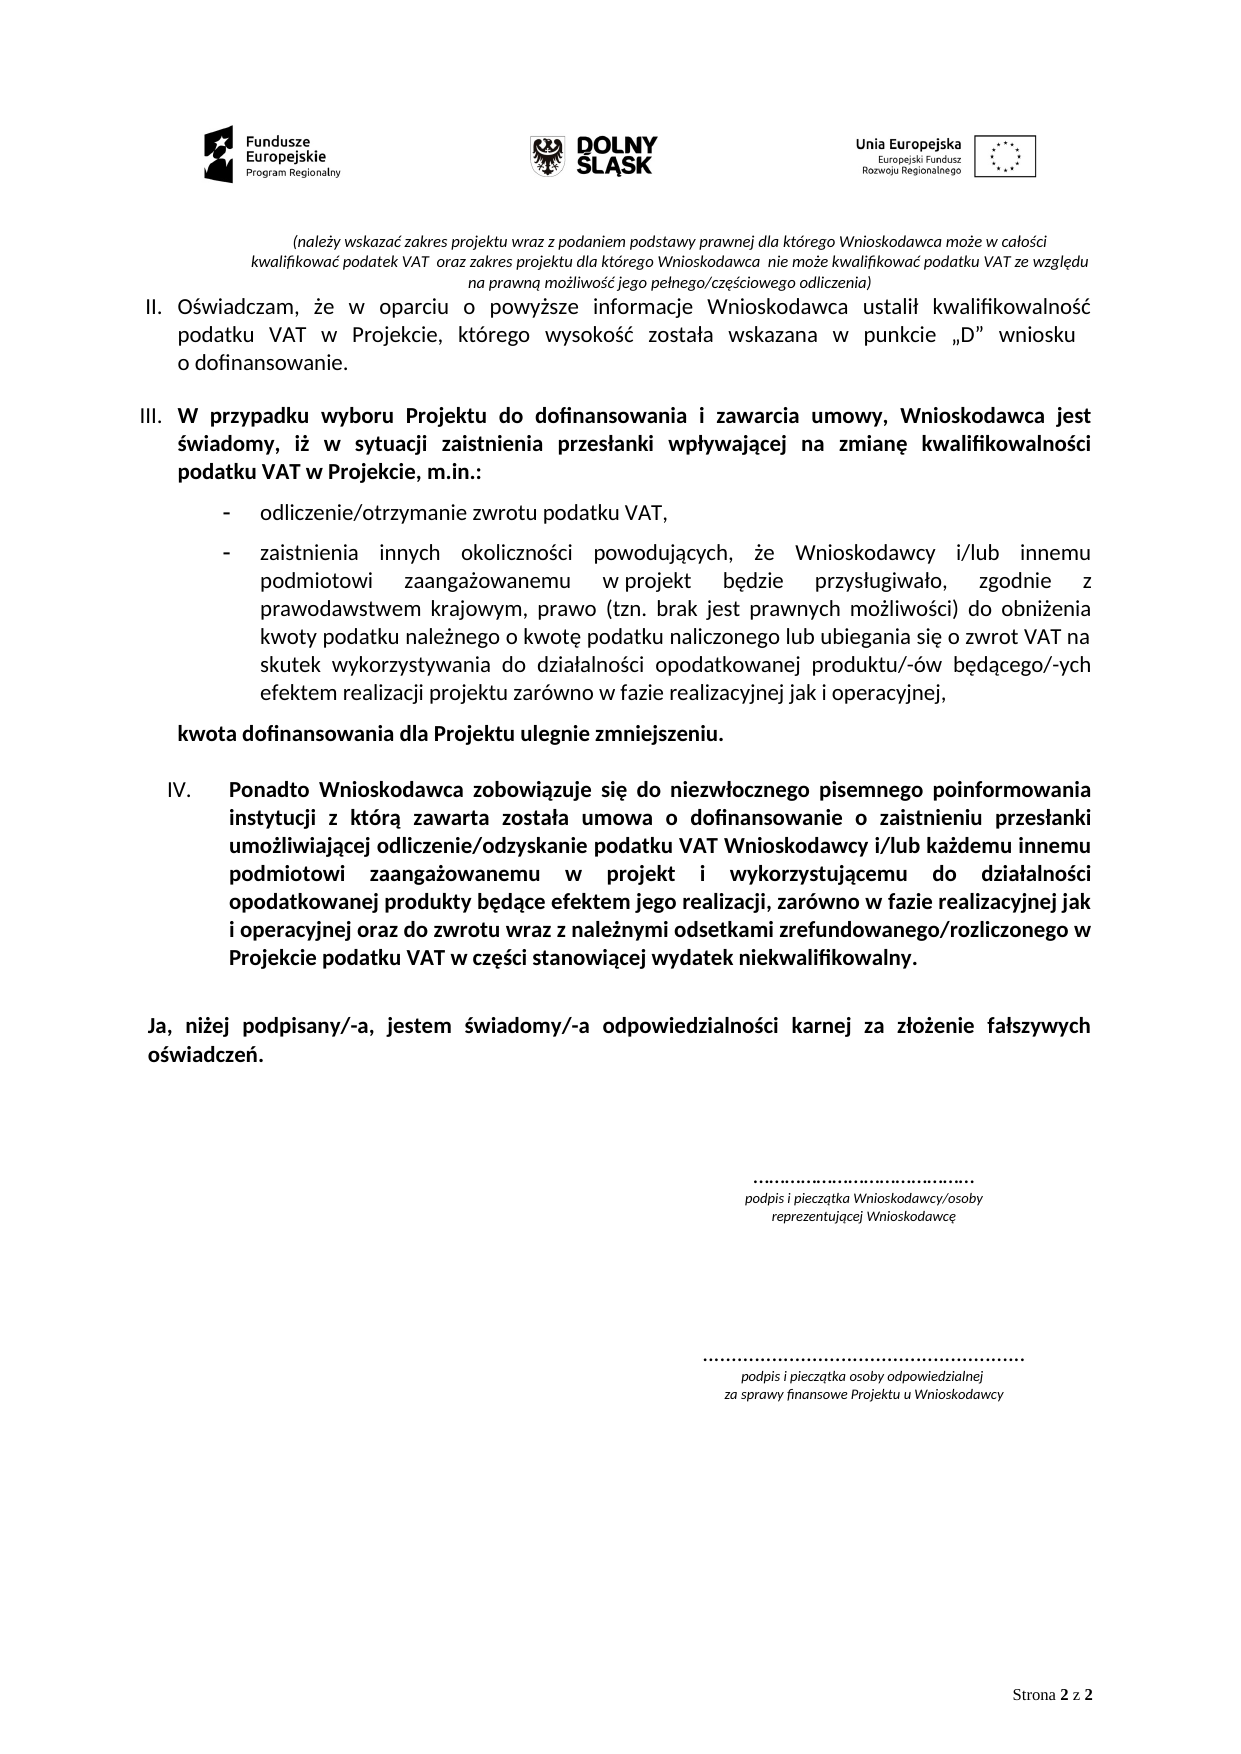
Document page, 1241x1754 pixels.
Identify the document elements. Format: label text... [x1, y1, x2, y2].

list W przypadku wyboru Projektu do dofinansowania i zawarcia umowy, Wnioskodawca jest świadomy, iż w sytuacji zaistnienia przesłanki wpływającej na zmianę kwalifikowalności podatku VAT w Projekcie, m.in.: [162, 401, 1092, 485]
text Ja, niżej podpisany/-a, jestem świadomy/-a odpowiedzialności karnej za złożenie fałszywych oświadczeń. [148, 1012, 1092, 1068]
picture [147, 73, 1093, 232]
text …………………………………… [635, 1161, 1092, 1189]
list odliczenie/otrzymanie zwrotu podatku VAT, [223, 498, 1092, 526]
text ........................................................ [635, 1339, 1092, 1367]
text kwota dofinansowania dla Projektu ulegnie zmniejszeniu. [177, 719, 1092, 747]
list zaistnienia innych okoliczności powodujących, że Wnioskodawcy i/lub innemu podmiotowi zaangażowanemu w projekt będzie przysługiwało, zgodnie z prawodawstwem krajowym, prawo (tzn. brak jest prawnych możliwości) do obniżenia kwoty podatku należnego o kwotę podatku naliczonego lub ubiegania się o zwrot VAT na skutek wykorzystywania do działalności opodatkowanej produktu/-ów będącego/-ych efektem realizacji projektu zarówno w fazie realizacyjnej jak i operacyjnej, [223, 538, 1092, 706]
list Oświadczam, że w oparciu o powyższe informacje Wnioskodawca ustalił kwalifikowalność podatku VAT w Projekcie, którego wysokość została wskazana w punkcie „D” wniosku o dofinansowanie. [162, 292, 1092, 376]
text podpis i pieczątka osoby odpowiedzialnej za sprawy finansowe Projektu u Wnioskodawcy [635, 1367, 1092, 1403]
text reprezentującej Wnioskodawcę [635, 1207, 1092, 1225]
text podpis i pieczątka Wnioskodawcy/osoby [635, 1189, 1092, 1207]
list Ponadto Wnioskodawca zobowiązuje się do niezwłocznego pisemnego poinformowania instytucji z którą zawarta została umowa o dofinansowanie o zaistnieniu przesłanki umożliwiającej odliczenie/odzyskanie podatku VAT Wnioskodawcy i/lub każdemu innemu podmiotowi zaangażowanemu w projekt i wykorzystującemu do działalności opodatkowanej produkty będące efektem jego realizacji, zarówno w fazie realizacyjnej jak i operacyjnej oraz do zwrotu wraz z należnymi odsetkami zrefundowanego/rozliczonego w Projekcie podatku VAT w części stanowiącej wydatek niekwalifikowalny. [191, 775, 1092, 971]
text (należy wskazać zakres projektu wraz z podaniem podstawy prawnej dla którego Wnioskodawca może w całości kwalifikować podatek VAT oraz zakres projektu dla którego Wnioskodawca nie może kwalifikować podatku VAT ze względu na prawną możliwość jego pełnego/częściowego odliczenia) [247, 232, 1092, 292]
